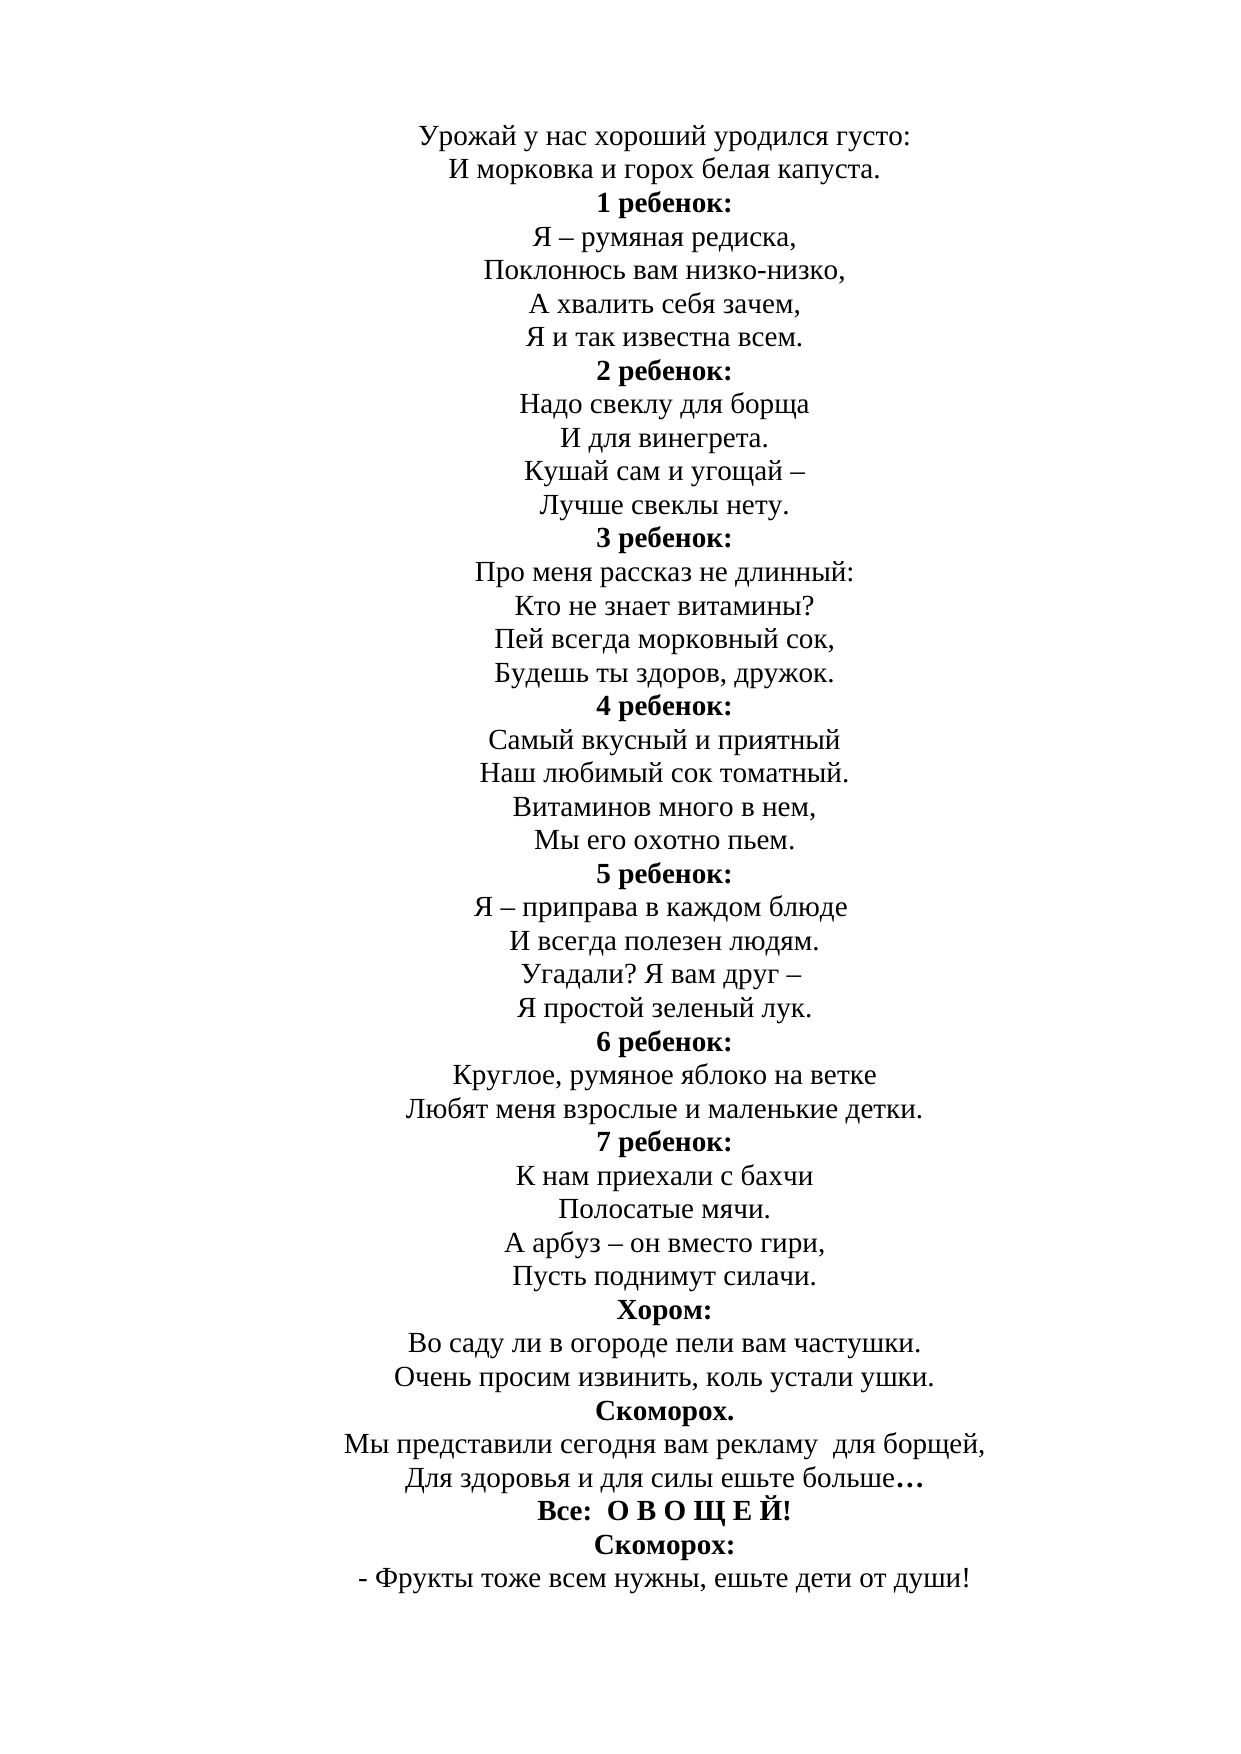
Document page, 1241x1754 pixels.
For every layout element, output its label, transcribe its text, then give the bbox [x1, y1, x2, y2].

text 5 ребенок: Я – приправа в каждом блюде И всегда полезен людям. Угадали? Я вам друг – Я простой зеленый лук. [177, 856, 1152, 1024]
text Скоморох. Мы представили сегодня вам рекламу для борщей, Для здоровья и для силы ешьте больше… Все: О В О Щ Е Й! [177, 1393, 1152, 1527]
text 3 ребенок: Про меня рассказ не длинный: Кто не знает витамины? Пей всегда морковный сок, Будешь ты здоров, дружок. [177, 521, 1152, 688]
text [177, 118, 1152, 185]
text 7 ребенок: К нам приехали с бахчи Полосатые мячи. А арбуз – он вместо гири, Пусть поднимут силачи. [177, 1124, 1152, 1292]
text 1 ребенок: Я – румяная редиска, Поклонюсь вам низко-низко, А хвалить себя зачем, Я и так известна всем. [177, 185, 1152, 353]
text Хором: [177, 1292, 1152, 1326]
text 6 ребенок: Круглое, румяное яблоко на ветке Любят меня взрослые и маленькие детки. [177, 1024, 1152, 1124]
text Во саду ли в огороде пели вам частушки. Очень просим извинить, коль устали ушки. [177, 1326, 1152, 1393]
text Скоморох: - Фрукты тоже всем нужны, ешьте дети от души! [177, 1527, 1152, 1594]
text 2 ребенок: Надо свеклу для борща И для винегрета. Кушай сам и угощай – Лучше свеклы нету. [177, 353, 1152, 521]
text 4 ребенок: Самый вкусный и приятный Наш любимый сок томатный. Витаминов много в нем, Мы его охотно пьем. [177, 688, 1152, 856]
